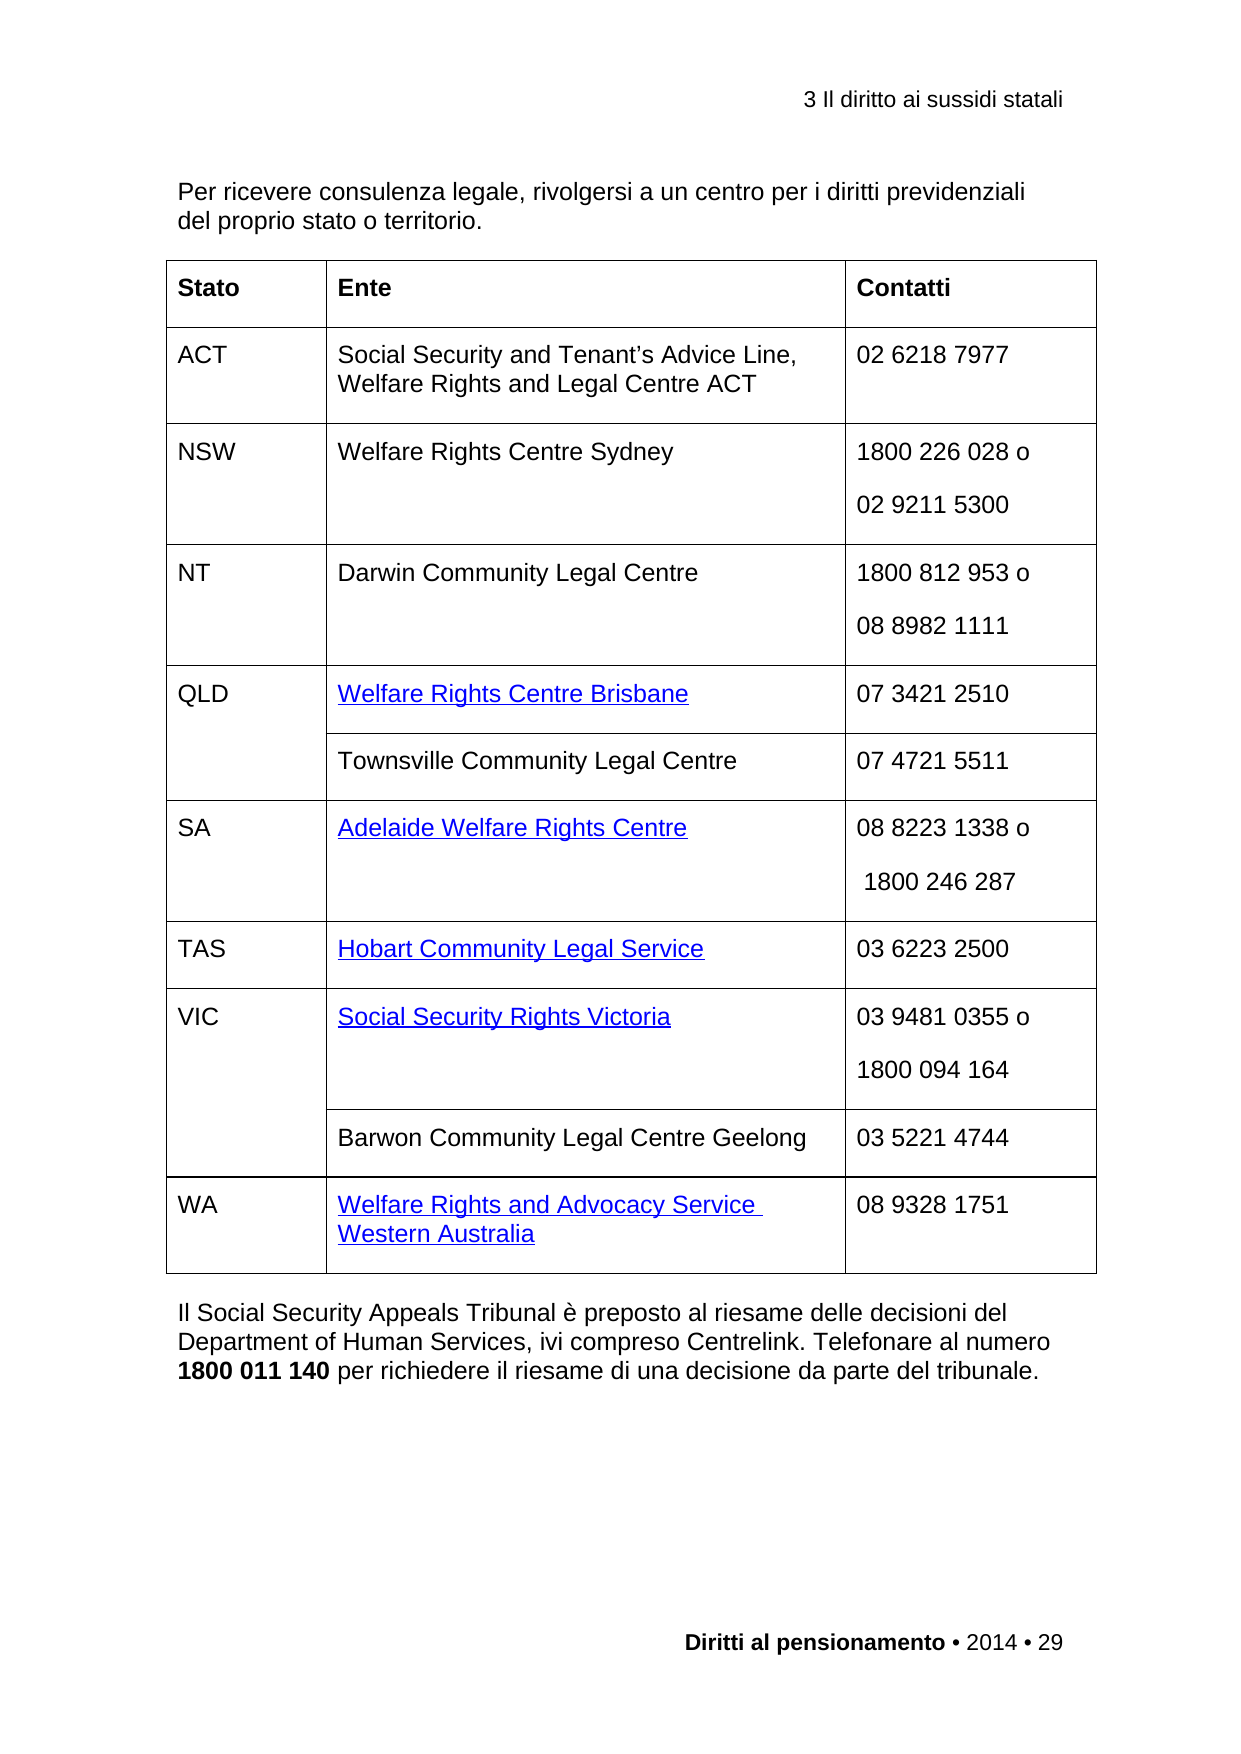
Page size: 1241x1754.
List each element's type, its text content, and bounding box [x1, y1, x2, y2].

table_cell Hobart Community Legal Service [327, 922, 845, 988]
table_cell 1800 812 953 o 08 8982 1111 [846, 545, 1096, 665]
text Per ricevere consulenza legale, rivolgersi a un centro per i diritti previdenziali del proprio stato o territorio. [177, 177, 1063, 235]
table_cell 07 4721 5511 [846, 734, 1096, 800]
table_cell 02 6218 7977 [846, 328, 1096, 423]
table_cell 08 9328 1751 [846, 1178, 1096, 1272]
table_cell Welfare Rights Centre Brisbane [327, 666, 845, 732]
table_cell NT [167, 545, 326, 665]
table_cell ACT [167, 328, 326, 423]
table_cell SA [167, 801, 326, 921]
table_cell Welfare Rights and Advocacy Service Western Australia [327, 1178, 845, 1272]
table_header Stato [167, 261, 326, 327]
table_cell Social Security Rights Victoria [327, 989, 845, 1109]
table_cell 03 9481 0355 o 1800 094 164 [846, 989, 1096, 1109]
table_cell VIC [167, 989, 326, 1176]
text Il Social Security Appeals Tribunal è preposto al riesame delle decisioni del Department of Human Services, ivi compreso Centrelink. Telefonare al numero 1800 011 140 per richiedere il riesame di una decisione da parte del tribunale. [177, 1298, 1063, 1385]
table_cell 03 6223 2500 [846, 922, 1096, 988]
table_header Contatti [846, 261, 1096, 327]
table_cell TAS [167, 922, 326, 988]
table_cell Social Security and Tenant’s Advice Line, Welfare Rights and Legal Centre ACT [327, 328, 845, 423]
table_cell WA [167, 1178, 326, 1272]
table_cell NSW [167, 424, 326, 544]
table_cell 1800 226 028 o 02 9211 5300 [846, 424, 1096, 544]
table_cell Townsville Community Legal Centre [327, 734, 845, 800]
table_cell 03 5221 4744 [846, 1110, 1096, 1176]
table_cell 08 8223 1338 o 1800 246 287 [846, 801, 1096, 921]
table_header Ente [327, 261, 845, 327]
table_cell Adelaide Welfare Rights Centre [327, 801, 845, 921]
table_cell Welfare Rights Centre Sydney [327, 424, 845, 544]
table_cell QLD [167, 666, 326, 800]
table_cell 07 3421 2510 [846, 666, 1096, 732]
table_cell Darwin Community Legal Centre [327, 545, 845, 665]
table_cell Barwon Community Legal Centre Geelong [327, 1110, 845, 1176]
